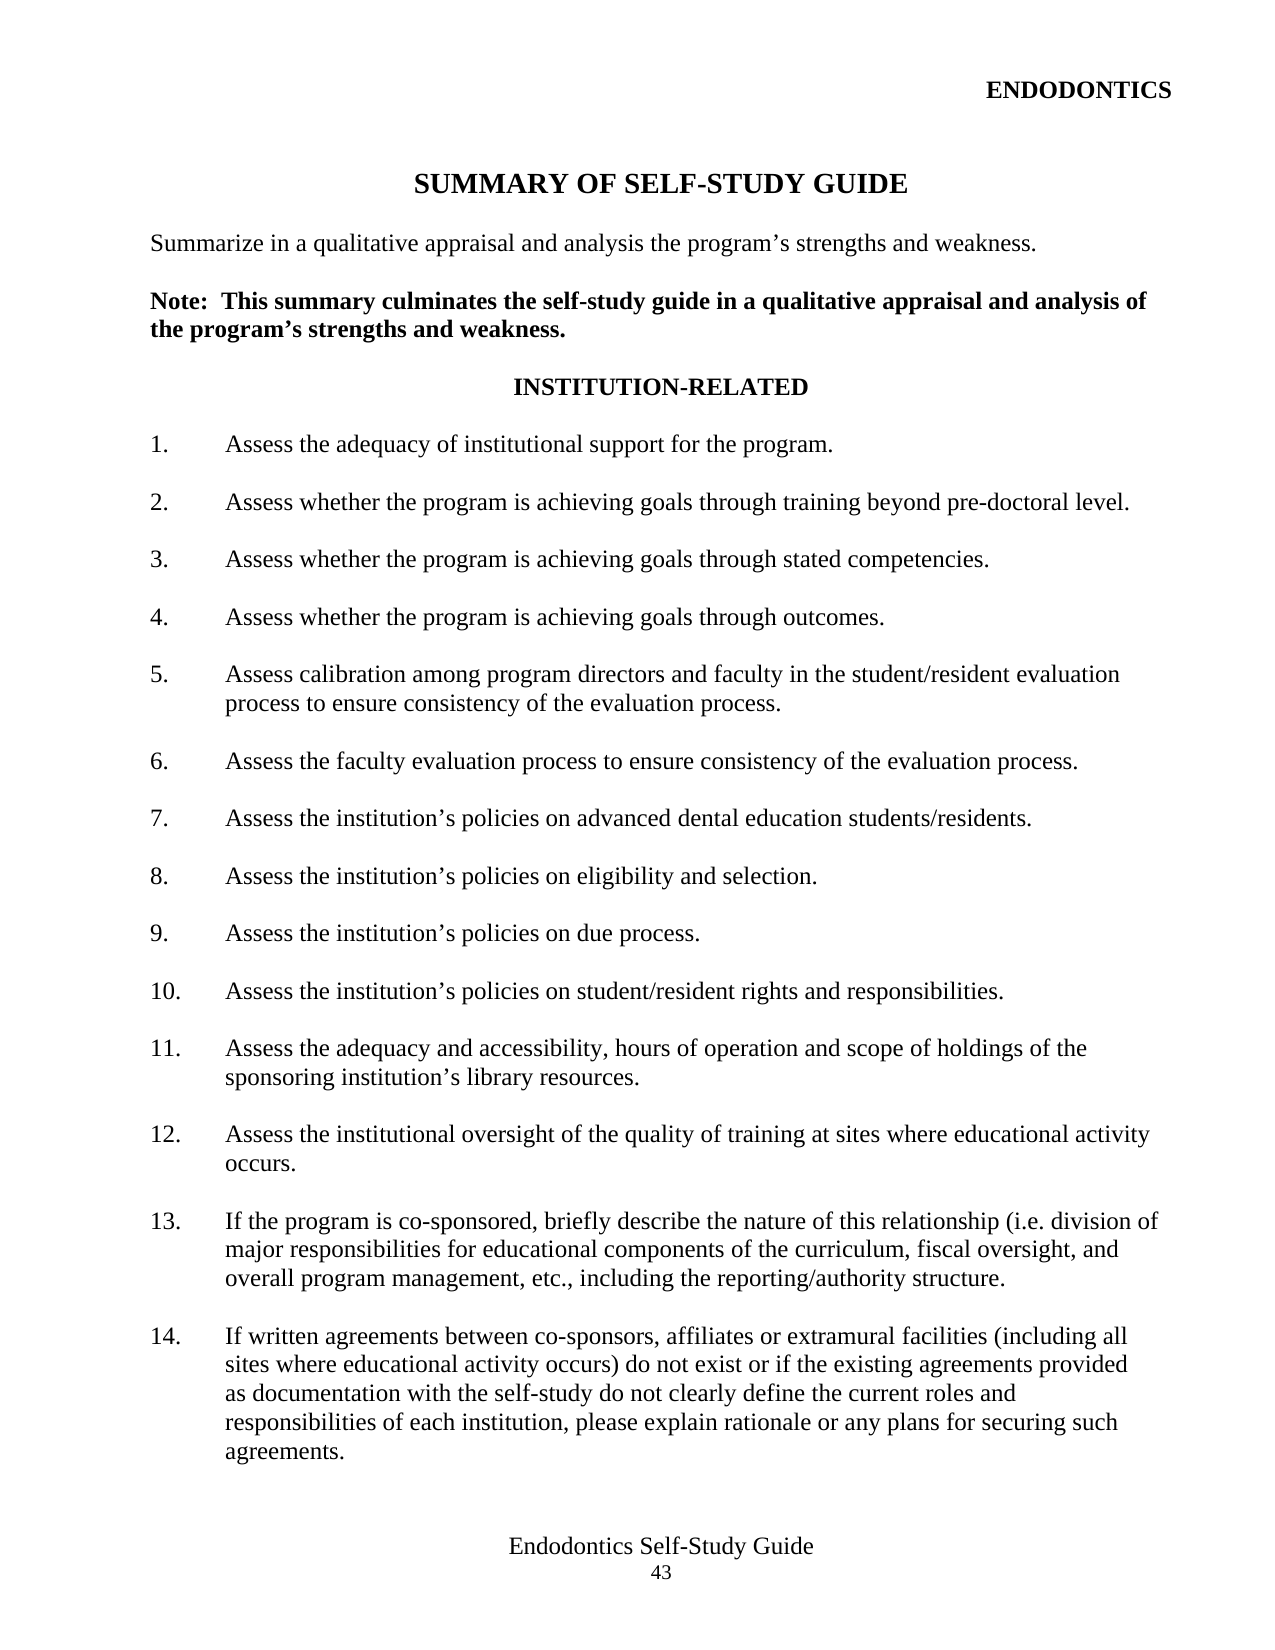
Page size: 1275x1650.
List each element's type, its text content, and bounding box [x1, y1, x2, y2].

list Assess the institution’s policies on due process. [150, 918, 1172, 947]
list Assess the adequacy and accessibility, hours of operation and scope of holdings of the sponsoring institution’s library resources. [150, 1033, 1172, 1091]
text Summarize in a qualitative appraisal and analysis the program’s strengths and weakness. [150, 228, 1172, 257]
list Assess the faculty evaluation process to ensure consistency of the evaluation process. [150, 746, 1172, 774]
list Assess the institution’s policies on student/resident rights and responsibilities. [150, 976, 1172, 1004]
list Assess calibration among program directors and faculty in the student/resident evaluation process to ensure consistency of the evaluation process. [150, 659, 1172, 717]
subtitle SUMMARY OF SELF-STUDY GUIDE [150, 166, 1172, 199]
list Assess whether the program is achieving goals through training beyond pre-doctoral level. [150, 487, 1172, 516]
list Assess whether the program is achieving goals through outcomes. [150, 602, 1172, 631]
list Assess the institution’s policies on advanced dental education students/residents. [150, 803, 1172, 832]
list If written agreements between co-sponsors, affiliates or extramural facilities (including all sites where educational activity occurs) do not exist or if the existing agreements provided as documentation with the self-study do not clearly define the current roles and responsibilities of each institution, please explain rationale or any plans for securing such agreements. [150, 1321, 1145, 1464]
list Assess the institution’s policies on eligibility and selection. [150, 861, 1172, 889]
text INSTITUTION-RELATED [150, 372, 1172, 401]
text Note: This summary culminates the self-study guide in a qualitative appraisal and analysis of the program’s strengths and weakness. [150, 286, 1172, 343]
list Assess the institutional oversight of the quality of training at sites where educational activity occurs. [150, 1119, 1172, 1177]
list Assess whether the program is achieving goals through stated competencies. [150, 544, 1172, 573]
list Assess the adequacy of institutional support for the program. [150, 429, 1172, 458]
list If the program is co-sponsored, briefly describe the nature of this relationship (i.e. division of major responsibilities for educational components of the curriculum, fiscal oversight, and overall program management, etc., including the reporting/authority structure. [150, 1206, 1172, 1292]
